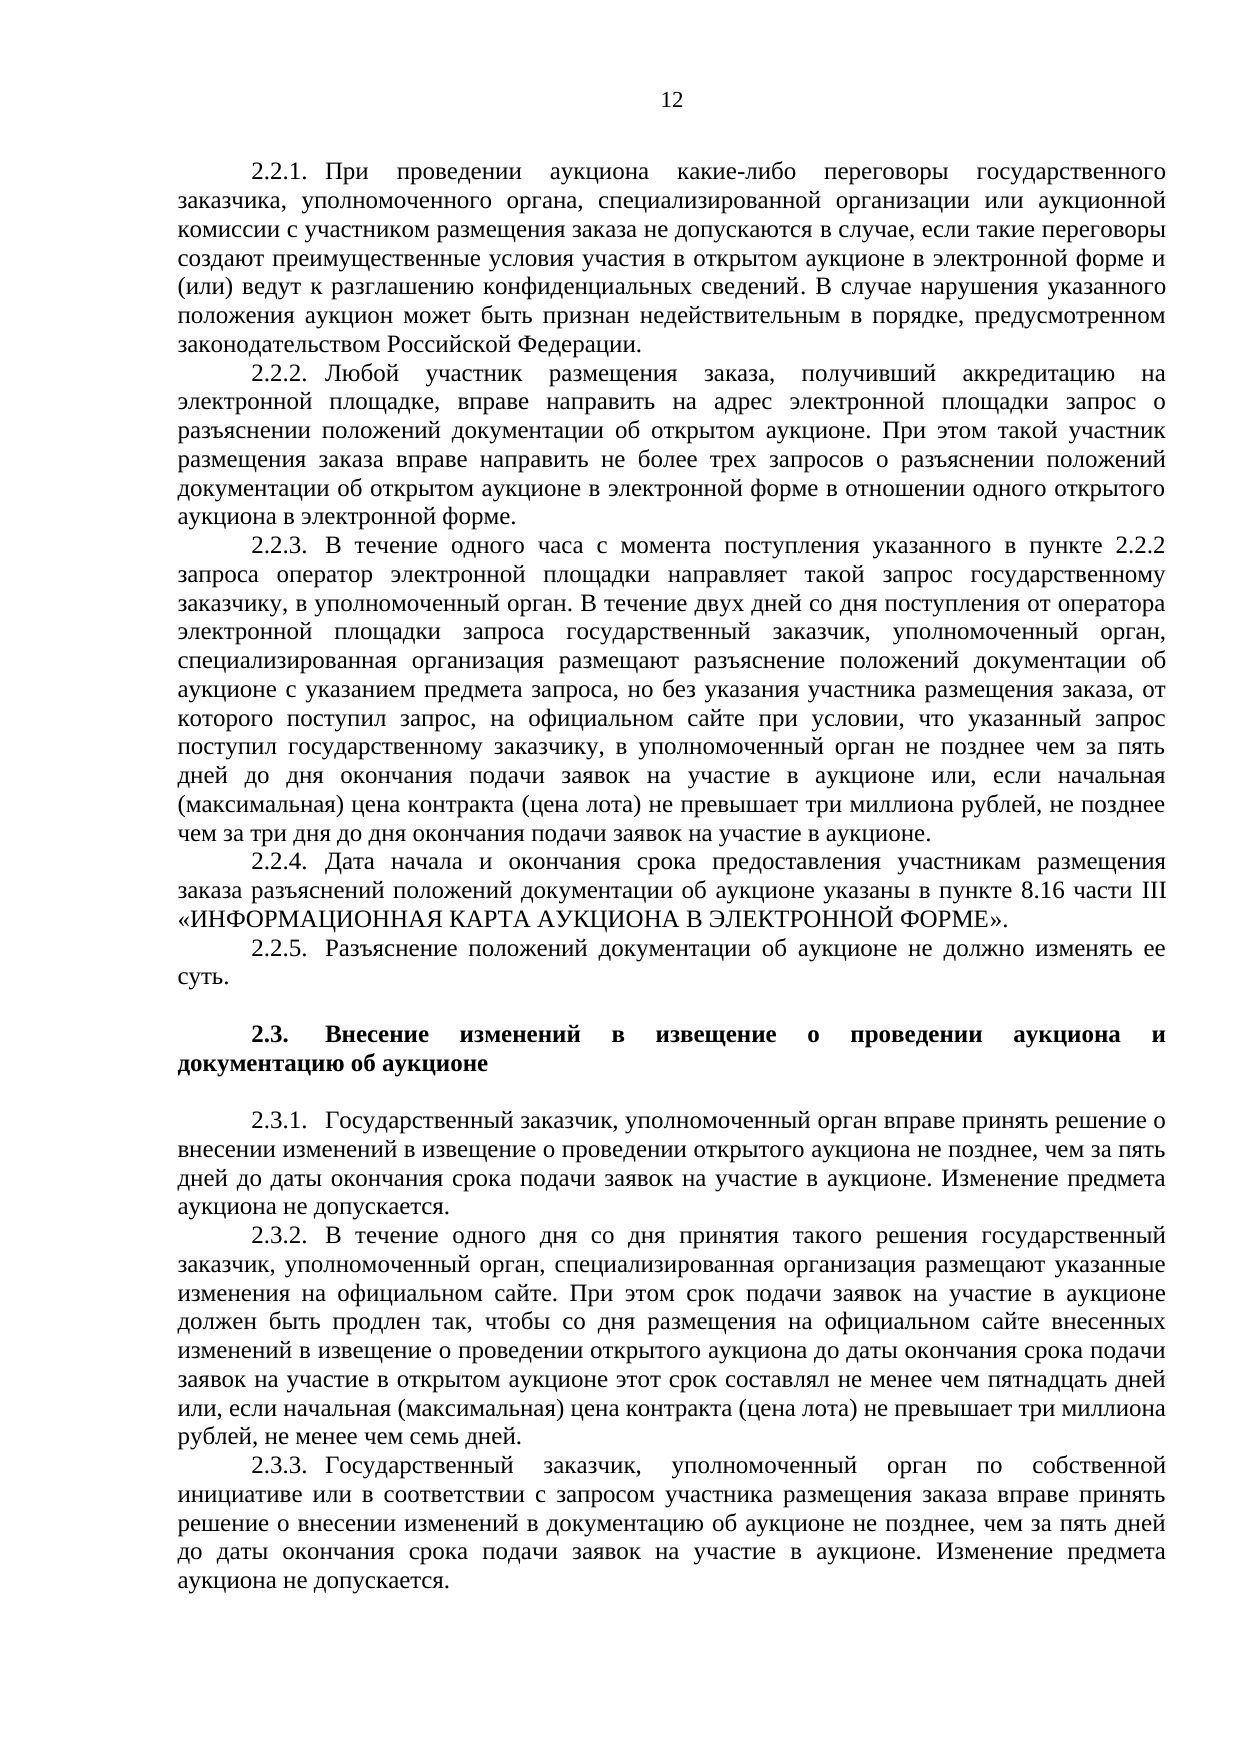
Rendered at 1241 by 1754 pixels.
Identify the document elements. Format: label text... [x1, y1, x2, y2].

text 2.2.3. В течение одного часа с момента поступления указанного в пункте 2.2.2 запроса оператор электронной площадки направляет такой запрос государственному заказчику, в уполномоченный орган. В течение двух дней со дня поступления от оператора электронной площадки запроса государственный заказчик, уполномоченный орган, специализированная организация размещают разъяснение положений документации об аукционе с указанием предмета запроса, но без указания участника размещения заказа, от которого поступил запрос, на официальном сайте при условии, что указанный запрос поступил государственному заказчику, в уполномоченный орган не позднее чем за пять дней до дня окончания подачи заявок на участие в аукционе или, если начальная (максимальная) цена контракта (цена лота) не превышает три миллиона рублей, не позднее чем за три дня до дня окончания подачи заявок на участие в аукционе. [177, 530, 1167, 846]
list В течение одного дня со дня принятия такого решения государственный заказчик, уполномоченный орган, специализированная организация размещают указанные изменения на официальном сайте. При этом срок подачи заявок на участие в аукционе должен быть продлен так, чтобы со дня размещения на официальном сайте внесенных изменений в извещение о проведении открытого аукциона до даты окончания срока подачи заявок на участие в открытом аукционе этот срок составлял не менее чем пятнадцать дней или, если начальная (максимальная) цена контракта (цена лота) не превышает три миллиона рублей, не менее чем семь дней. [177, 1220, 1167, 1450]
list Государственный заказчик, уполномоченный орган по собственной инициативе или в соответствии с запросом участника размещения заказа вправе принять решение о внесении изменений в документацию об аукционе не позднее, чем за пять дней до даты окончания срока подачи заявок на участие в аукционе. Изменение предмета аукциона не допускается. [177, 1450, 1167, 1594]
text 2.2.4. Дата начала и окончания срока предоставления участникам размещения заказа разъяснений положений документации об аукционе указаны в пункте 8.16 части III «ИНФОРМАЦИОННАЯ КАРТА АУКЦИОНА В ЭЛЕКТРОННОЙ ФОРМЕ». [177, 846, 1167, 933]
text 2.2.2. Любой участник размещения заказа, получивший аккредитацию на электронной площадке, вправе направить на адрес электронной площадки запрос о разъяснении положений документации об открытом аукционе. При этом такой участник размещения заказа вправе направить не более трех запросов о разъяснении положений документации об открытом аукционе в электронной форме в отношении одного открытого аукциона в электронной форме. [177, 358, 1167, 530]
text 2.2.1. При проведении аукциона какие-либо переговоры государственного заказчика, уполномоченного органа, специализированной организации или аукционной комиссии с участником размещения заказа не допускаются в случае, если такие переговоры создают преимущественные условия участия в открытом аукционе в электронной форме и (или) ведут к разглашению конфиденциальных сведений. В случае нарушения указанного положения аукцион может быть признан недействительным в порядке, предусмотренном законодательством Российской Федерации. [177, 156, 1167, 358]
text 2.3. Внесение изменений в извещение о проведении аукциона и документацию об аукционе [177, 1019, 1167, 1076]
text 2.2.5. Разъяснение положений документации об аукционе не должно изменять ее суть. [177, 933, 1167, 990]
list Государственный заказчик, уполномоченный орган вправе принять решение о внесении изменений в извещение о проведении открытого аукциона не позднее, чем за пять дней до даты окончания срока подачи заявок на участие в аукционе. Изменение предмета аукциона не допускается. [177, 1105, 1167, 1220]
